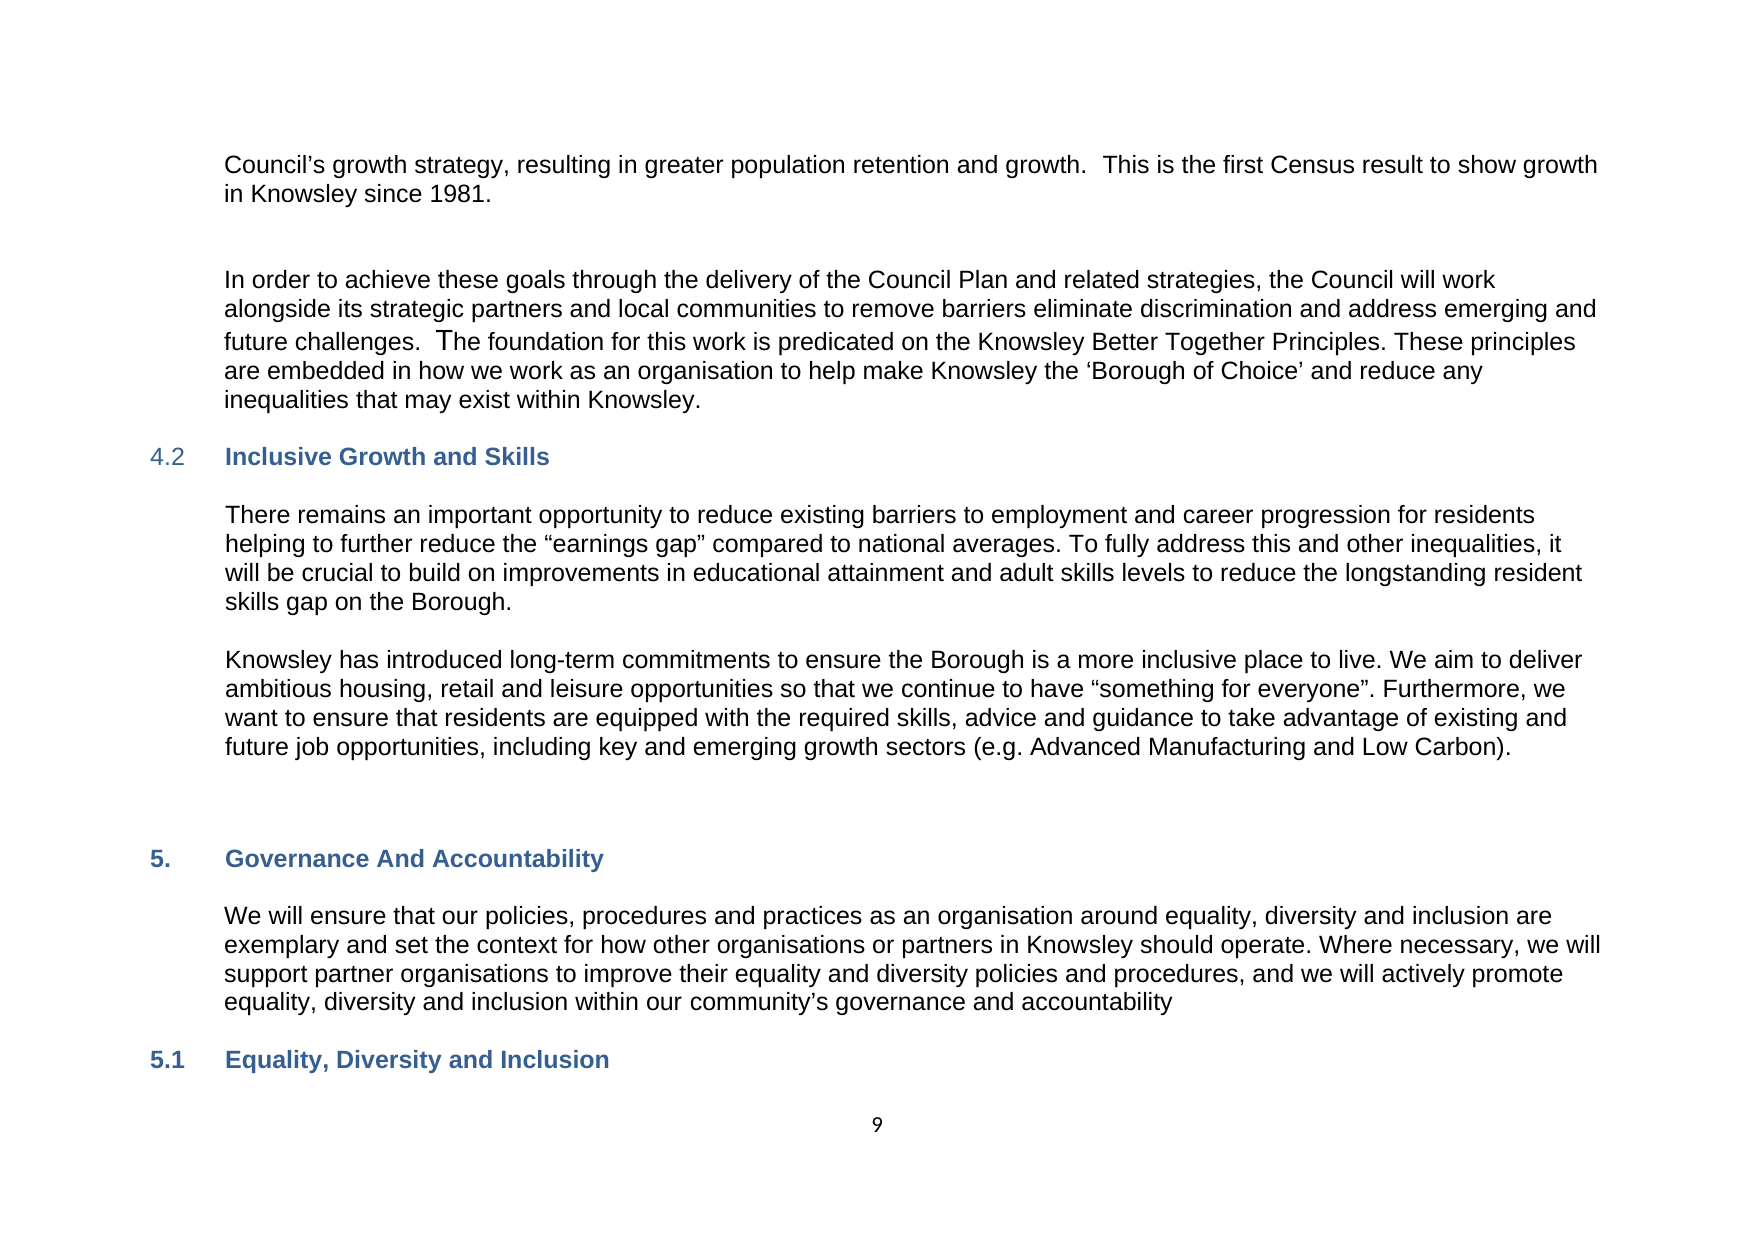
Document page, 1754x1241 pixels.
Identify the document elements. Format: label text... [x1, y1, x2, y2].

list Knowsley has introduced long-term commitments to ensure the Borough is a more inclusive place to live. We aim to deliver ambitious housing, retail and leisure opportunities so that we continue to have “something for everyone”. Furthermore, we want to ensure that residents are equipped with the required skills, advice and guidance to take advantage of existing and future job opportunities, including key and emerging growth sectors (e.g. Advanced Manufacturing and Low Carbon). [150, 645, 1604, 761]
list There remains an important opportunity to reduce existing barriers to employment and career progression for residents helping to further reduce the “earnings gap” compared to national averages. To fully address this and other inequalities, it will be crucial to build on improvements in educational attainment and adult skills levels to reduce the longstanding resident skills gap on the Borough. [150, 500, 1604, 616]
subtitle 5.1 Equality, Diversity and Inclusion [150, 1045, 1604, 1073]
text We will ensure that our policies, procedures and practices as an organisation around equality, diversity and inclusion are exemplary and set the context for how other organisations or partners in Knowsley should operate. Where necessary, we will support partner organisations to improve their equality and diversity policies and procedures, and we will actively promote equality, diversity and inclusion within our community’s governance and accountability [224, 901, 1604, 1016]
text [224, 150, 1604, 207]
list In order to achieve these goals through the delivery of the Council Plan and related strategies, the Council will work alongside its strategic partners and local communities to remove barriers eliminate discrimination and address emerging and future challenges. The foundation for this work is predicated on the Knowsley Better Together Principles. These principles are embedded in how we work as an organisation to help make Knowsley the ‘Borough of Choice’ and reduce any inequalities that may exist within Knowsley. [224, 265, 1604, 413]
subtitle Governance And Accountability [150, 843, 1604, 872]
list 4.2 Inclusive Growth and Skills [150, 442, 1604, 471]
